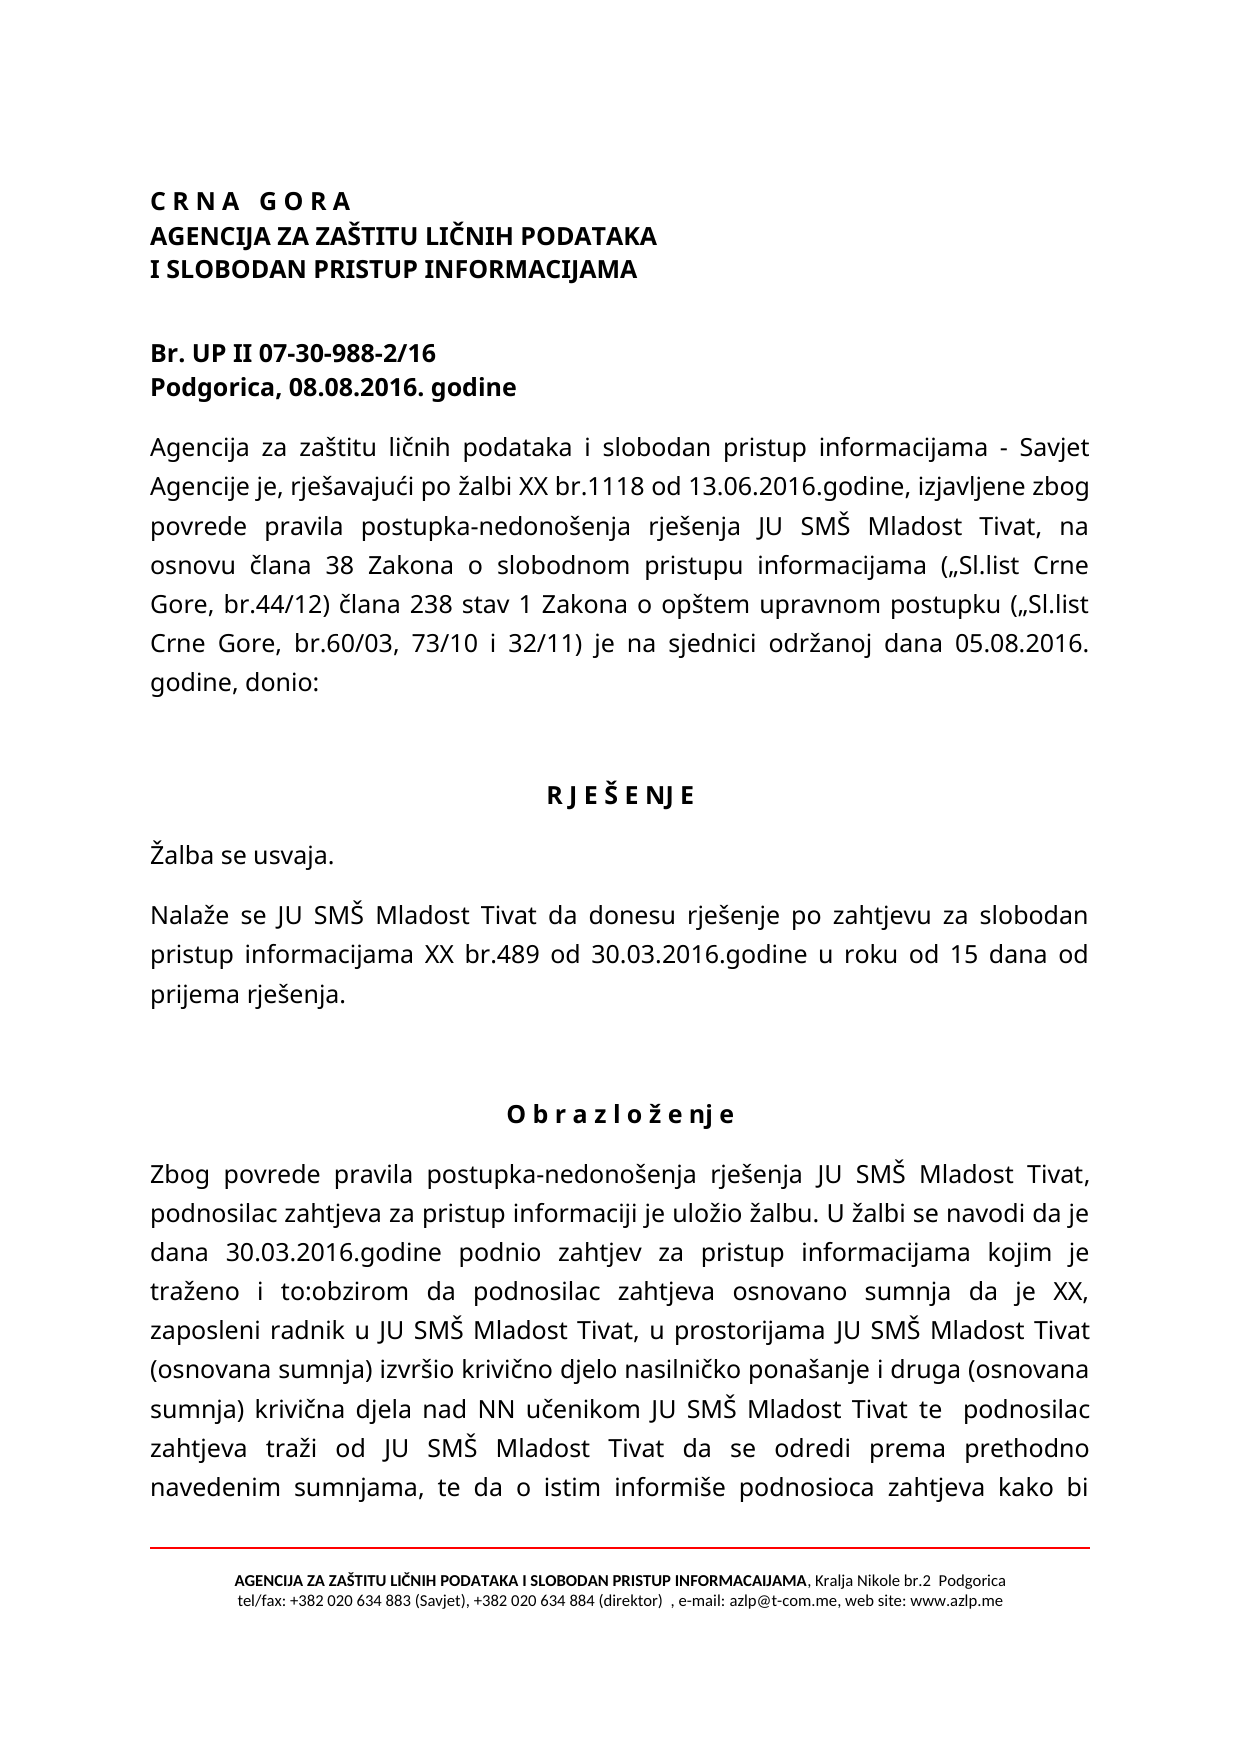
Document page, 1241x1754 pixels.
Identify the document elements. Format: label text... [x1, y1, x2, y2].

text R J E Š E NJ E [150, 778, 1090, 812]
text Podgorica, 08.08.2016. godine [150, 370, 1090, 404]
text Nalaže se JU SMŠ Mladost Tivat da donesu rješenje po zahtjevu za slobodan pristup informacijama XX br.489 od 30.03.2016.godine u roku od 15 dana od prijema rješenja. [150, 898, 1090, 1010]
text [150, 1156, 1090, 1504]
text O b r a z l o ž e nj e [150, 1096, 1090, 1130]
text Žalba se usvaja. [150, 838, 1090, 872]
text C R N A G O R A [150, 184, 1090, 218]
text Agencija za zaštitu ličnih podataka i slobodan pristup informacijama - Savjet Agencije je, rješavajući po žalbi XX br.1118 od 13.06.2016.godine, izjavljene zbog povrede pravila postupka-nedonošenja rješenja JU SMŠ Mladost Tivat, na osnovu člana 38 Zakona o slobodnom pristupu informacijama („Sl.list Crne Gore, br.44/12) člana 238 stav 1 Zakona o opštem upravnom postupku („Sl.list Crne Gore, br.60/03, 73/10 i 32/11) je na sjednici održanoj dana 05.08.2016. godine, donio: [150, 430, 1090, 699]
text I SLOBODAN PRISTUP INFORMACIJAMA [150, 252, 1090, 286]
text AGENCIJA ZA ZAŠTITU LIČNIH PODATAKA [150, 218, 1090, 252]
text Br. UP II 07-30-988-2/16 [150, 336, 1090, 370]
